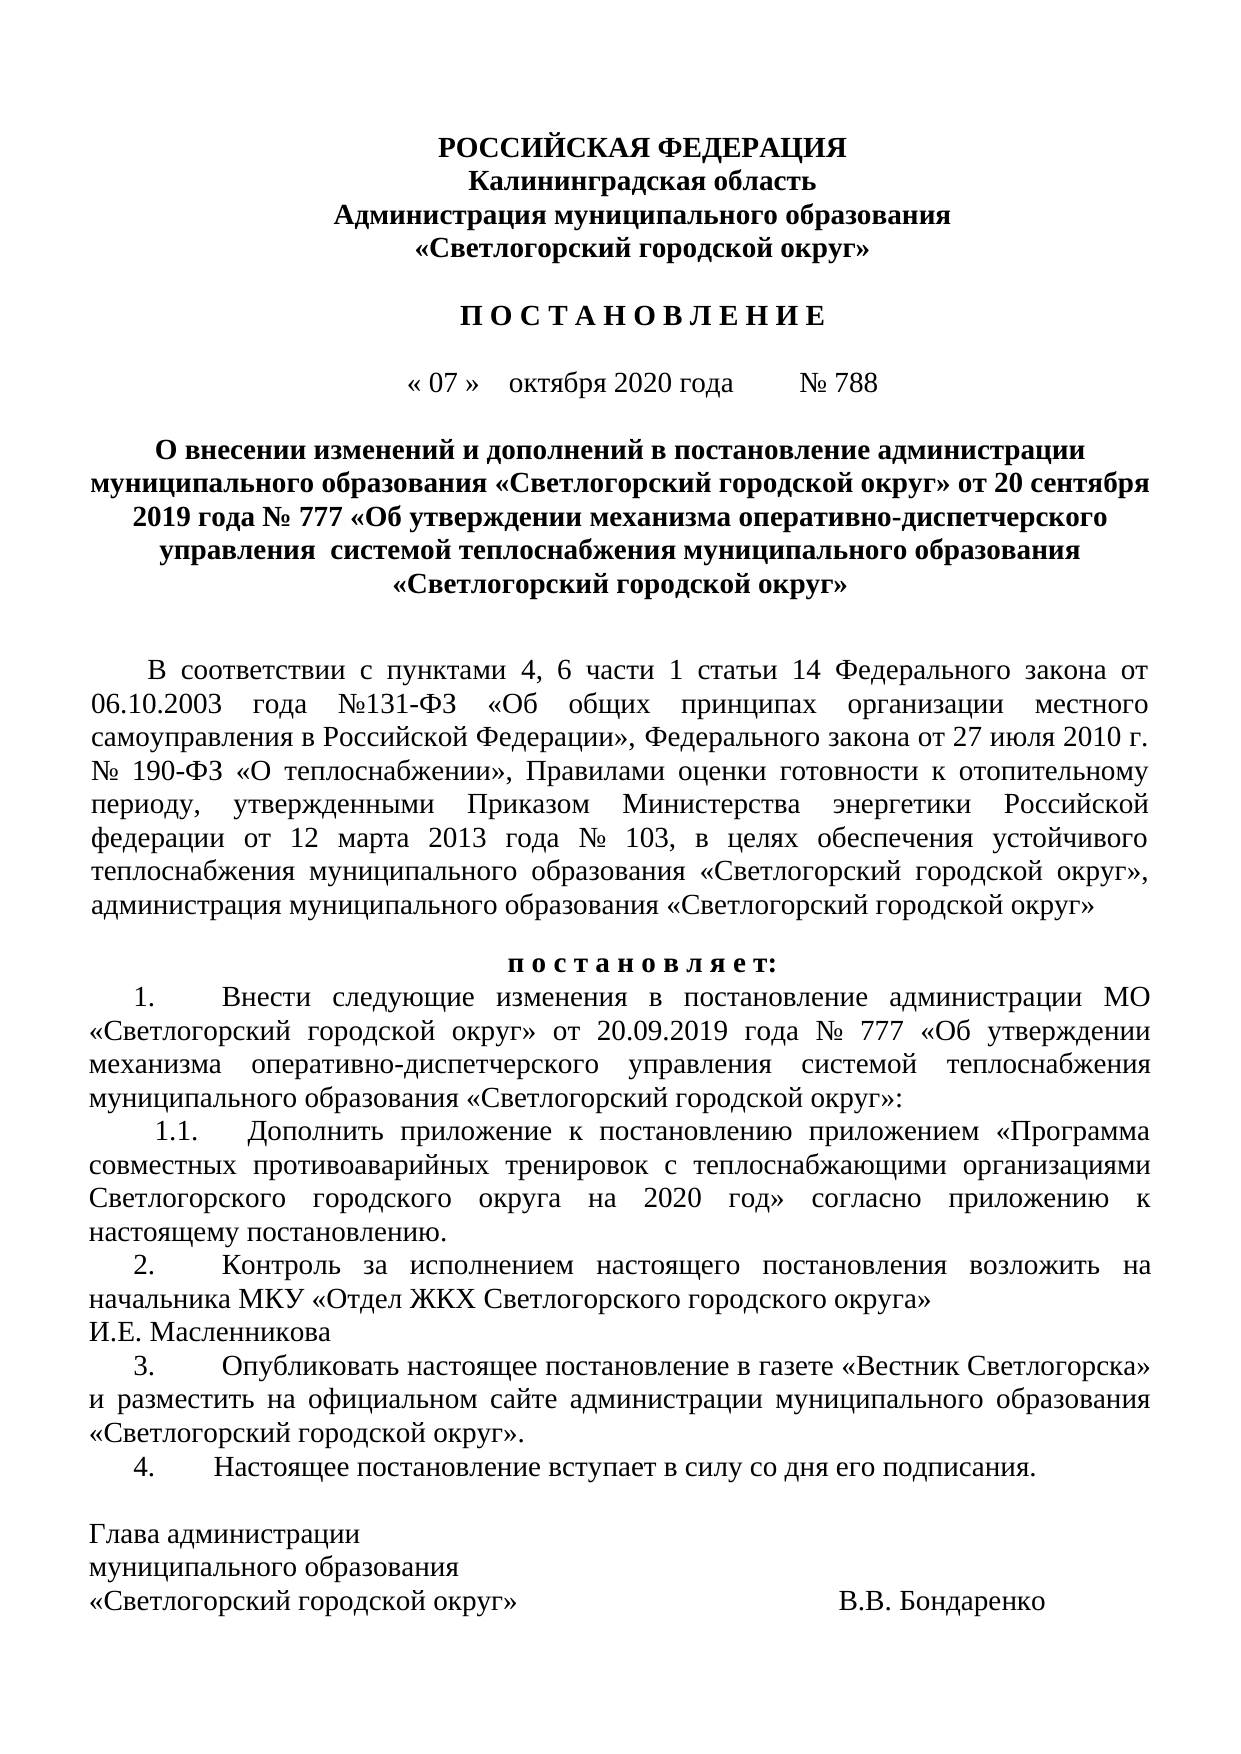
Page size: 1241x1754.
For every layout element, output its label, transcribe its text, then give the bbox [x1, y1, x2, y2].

text « 07 » октября 2020 года № 788 [89, 365, 1152, 398]
text п о с т а н о в л я е т: [89, 946, 1152, 979]
text 1.1. Дополнить приложение к постановлению приложением «Программа совместных противоаварийных тренировок с теплоснабжающими организациями Светлогорского городского округа на 2020 год» согласно приложению к настоящему постановлению. [89, 1113, 1152, 1247]
text «Светлогорский городской округ» В.В. Бондаренко [89, 1583, 1152, 1616]
text О внесении изменений и дополнений в постановление администрации муниципального образования «Светлогорский городской округ» от 20 сентября 2019 года № 777 «Об утверждении механизма оперативно-диспетчерского управления системой теплоснабжения муниципального образования [89, 432, 1152, 566]
text «Светлогорский городской округ» [89, 231, 1152, 264]
list Внести следующие изменения в постановление администрации МО «Светлогорский городской округ» от 20.09.2019 года № 777 «Об утверждении механизма оперативно-диспетчерского управления системой теплоснабжения муниципального образования «Светлогорский городской округ»: [89, 979, 1152, 1113]
list Опубликовать настоящее постановление в газете «Вестник Светлогорска» и разместить на официальном сайте администрации муниципального образования «Светлогорский городской округ». [89, 1348, 1152, 1449]
text Калининградская область [89, 163, 1152, 197]
text «Светлогорский городской округ» [89, 566, 1152, 599]
text И.Е. Масленникова [89, 1314, 1152, 1348]
text Администрация муниципального образования [89, 197, 1152, 231]
text муниципального образования [89, 1549, 1152, 1583]
list Контроль за исполнением настоящего постановления возложить на начальника МКУ «Отдел ЖКХ Светлогорского городского округа» [89, 1247, 1152, 1314]
text Глава администрации [89, 1516, 1152, 1549]
text В соответствии с пунктами 4, 6 части 1 статьи 14 Федерального закона от 06.10.2003 года №131-ФЗ «Об общих принципах организации местного самоуправления в Российской Федерации», Федерального закона от 27 июля 2010 г. № 190-ФЗ «О теплоснабжении», Правилами оценки готовности к отопительному периоду, утвержденными Приказом Министерства энергетики Российской федерации от 12 марта 2013 года № 103, в целях обеспечения устойчивого теплоснабжения муниципального образования «Светлогорский городской округ», администрация муниципального образования «Светлогорский городской округ» [91, 652, 1149, 921]
text П О С Т А Н О В Л Е Н И Е [89, 298, 1152, 331]
text РОССИЙСКАЯ ФЕДЕРАЦИЯ [89, 130, 1152, 163]
text 4. Настоящее постановление вступает в силу со дня его подписания. [89, 1449, 1152, 1482]
